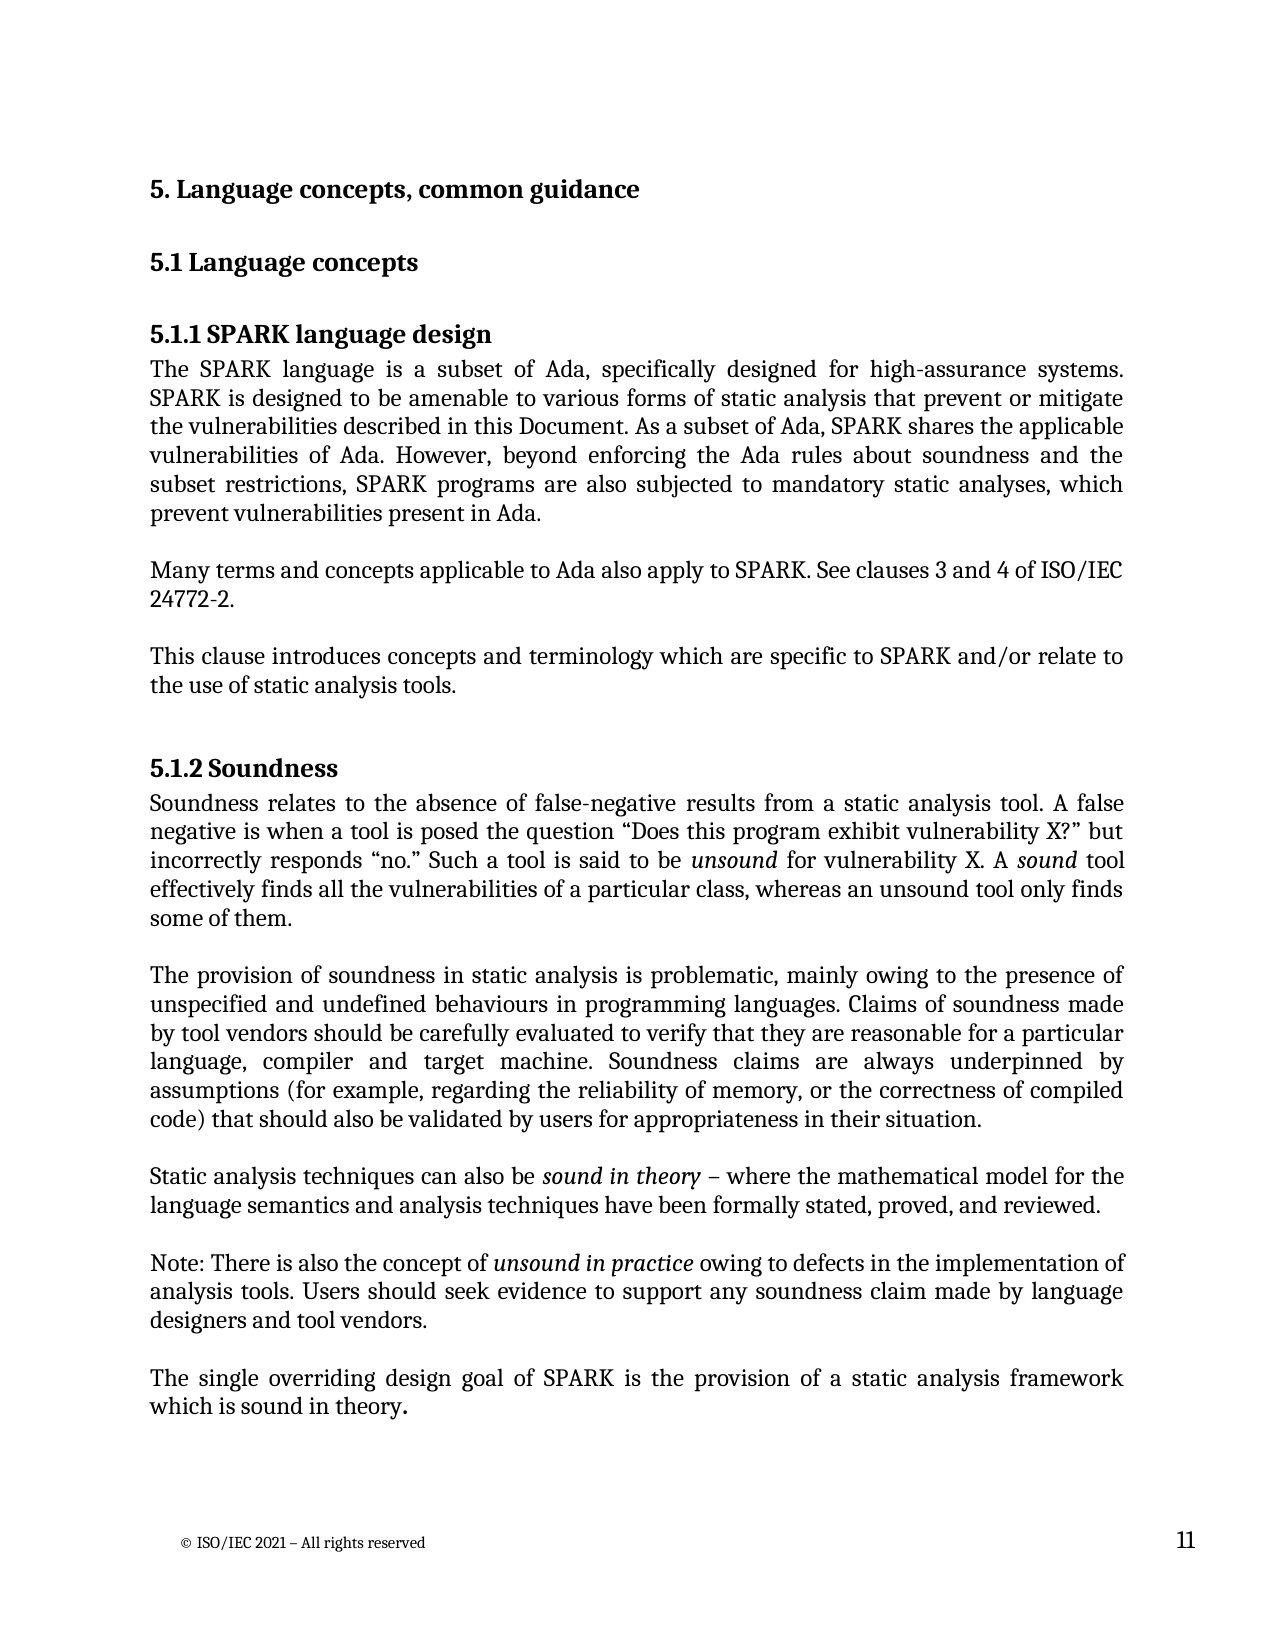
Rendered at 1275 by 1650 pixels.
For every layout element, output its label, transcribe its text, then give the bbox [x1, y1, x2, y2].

text Static analysis techniques can also be sound in theory – where the mathematical model for the language semantics and analysis techniques have been formally stated, proved, and reviewed. [150, 1162, 1125, 1220]
text The single overriding design goal of SPARK is the provision of a static analysis framework which is sound in theory. [150, 1363, 1125, 1421]
subtitle 5. Language concepts, common guidance [150, 174, 1125, 205]
text The SPARK language is a subset of Ada, specifically designed for high-assurance systems. SPARK is designed to be amenable to various forms of static analysis that prevent or mitigate the vulnerabilities described in this Document. As a subset of Ada, SPARK shares the applicable vulnerabilities of Ada. However, beyond enforcing the Ada rules about soundness and the subset restrictions, SPARK programs are also subjected to mandatory static analyses, which prevent vulnerabilities present in Ada. [150, 355, 1125, 527]
text The provision of soundness in static analysis is problematic, mainly owing to the presence of unspecified and undefined behaviours in programming languages. Claims of soundness made by tool vendors should be carefully evaluated to verify that they are reasonable for a particular language, compiler and target machine. Soundness claims are always underpinned by assumptions (for example, regarding the reliability of memory, or the correctness of compiled code) that should also be validated by users for appropriateness in their situation. [150, 961, 1125, 1133]
subtitle 5.1 Language concepts [150, 247, 1125, 278]
subtitle 5.1.1 SPARK language design [150, 319, 1125, 351]
text Soundness relates to the absence of false-negative results from a static analysis tool. A false negative is when a tool is posed the question “Does this program exhibit vulnerability X?” but incorrectly responds “no.” Such a tool is said to be unsound for vulnerability X. A sound tool effectively finds all the vulnerabilities of a particular class, whereas an unsound tool only finds some of them. [150, 788, 1125, 932]
subtitle 5.1.2 Soundness [150, 753, 1125, 784]
text This clause introduces concepts and terminology which are specific to SPARK and/or relate to the use of static analysis tools. [150, 642, 1125, 700]
text Note: There is also the concept of unsound in practice owing to defects in the implementation of analysis tools. Users should seek evidence to support any soundness claim made by language designers and tool vendors. [150, 1248, 1125, 1335]
text Many terms and concepts applicable to Ada also apply to SPARK. See clauses 3 and 4 of ISO/IEC 24772-2. [150, 556, 1125, 613]
